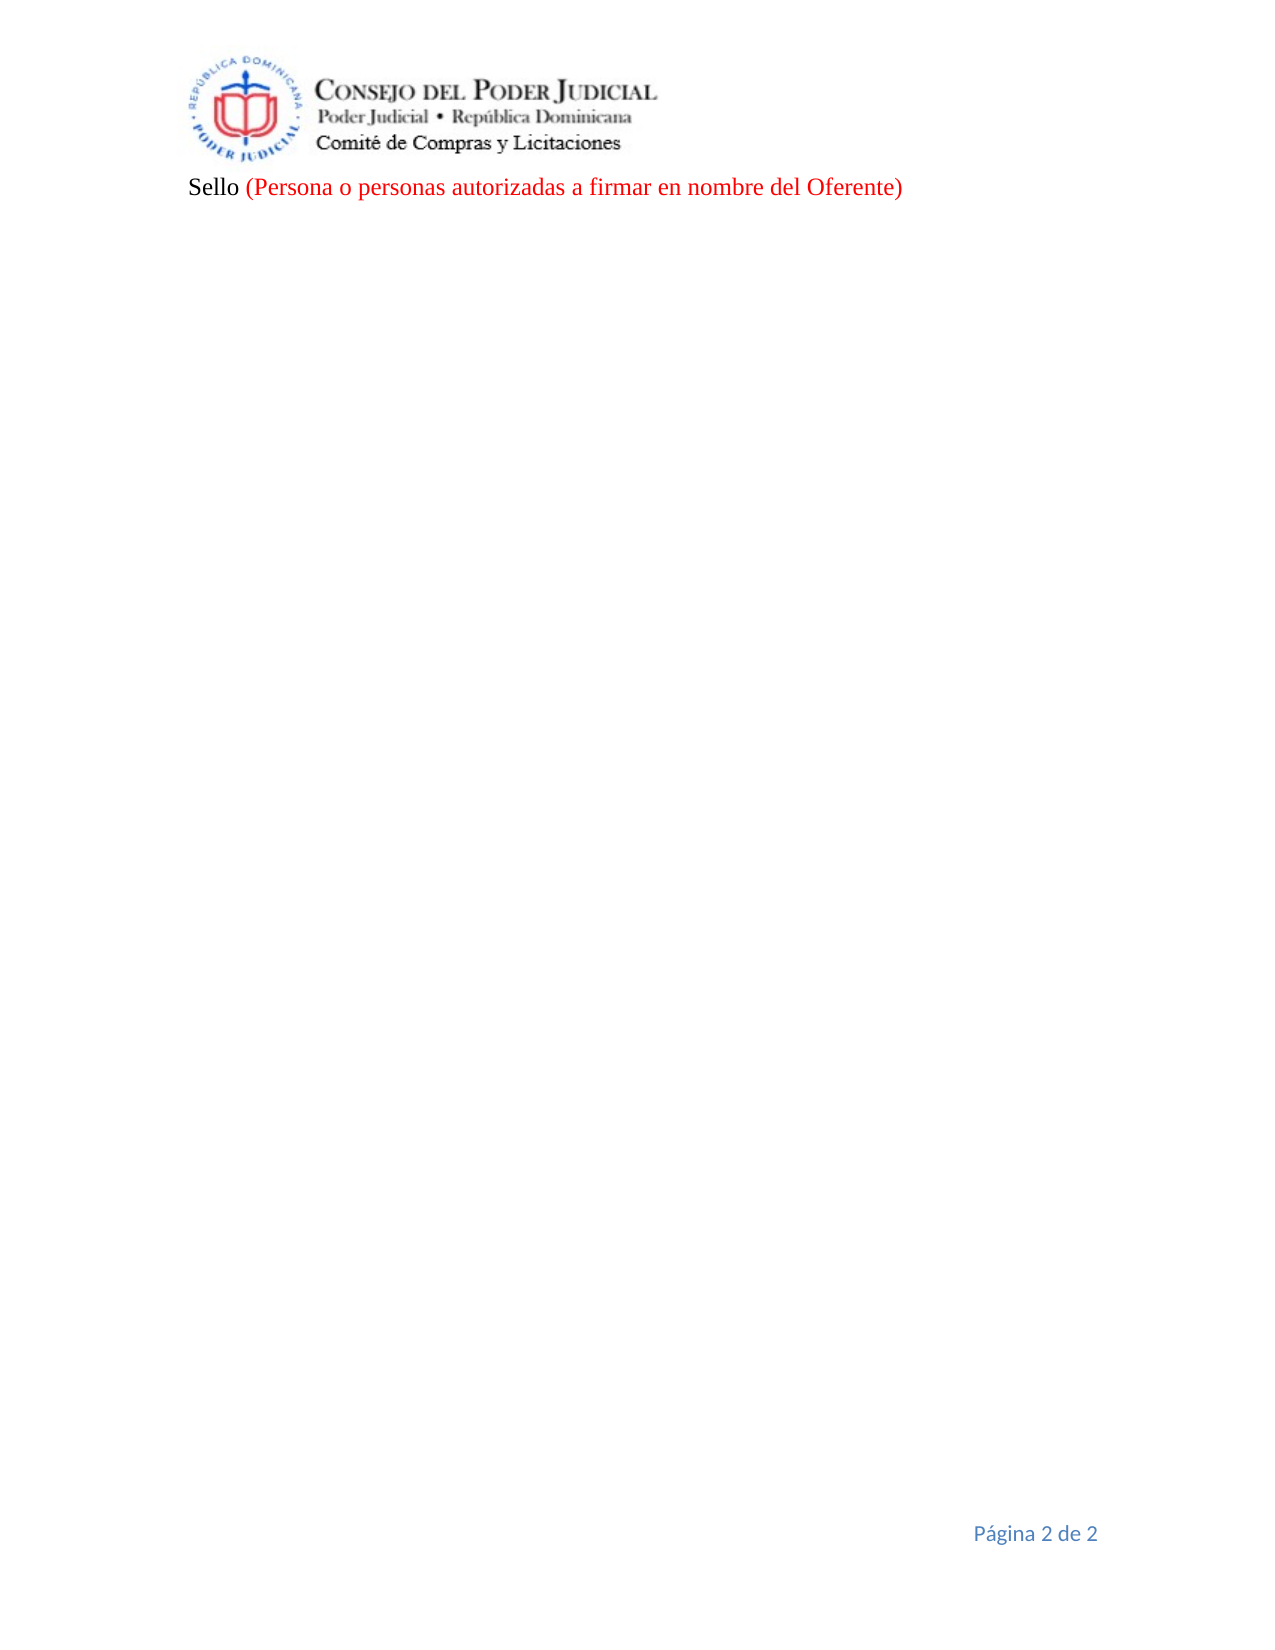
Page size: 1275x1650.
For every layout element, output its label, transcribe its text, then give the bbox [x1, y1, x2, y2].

text Sello (Persona o personas autorizadas a firmar en nombre del Oferente) [188, 172, 1098, 201]
picture [177, 45, 662, 173]
